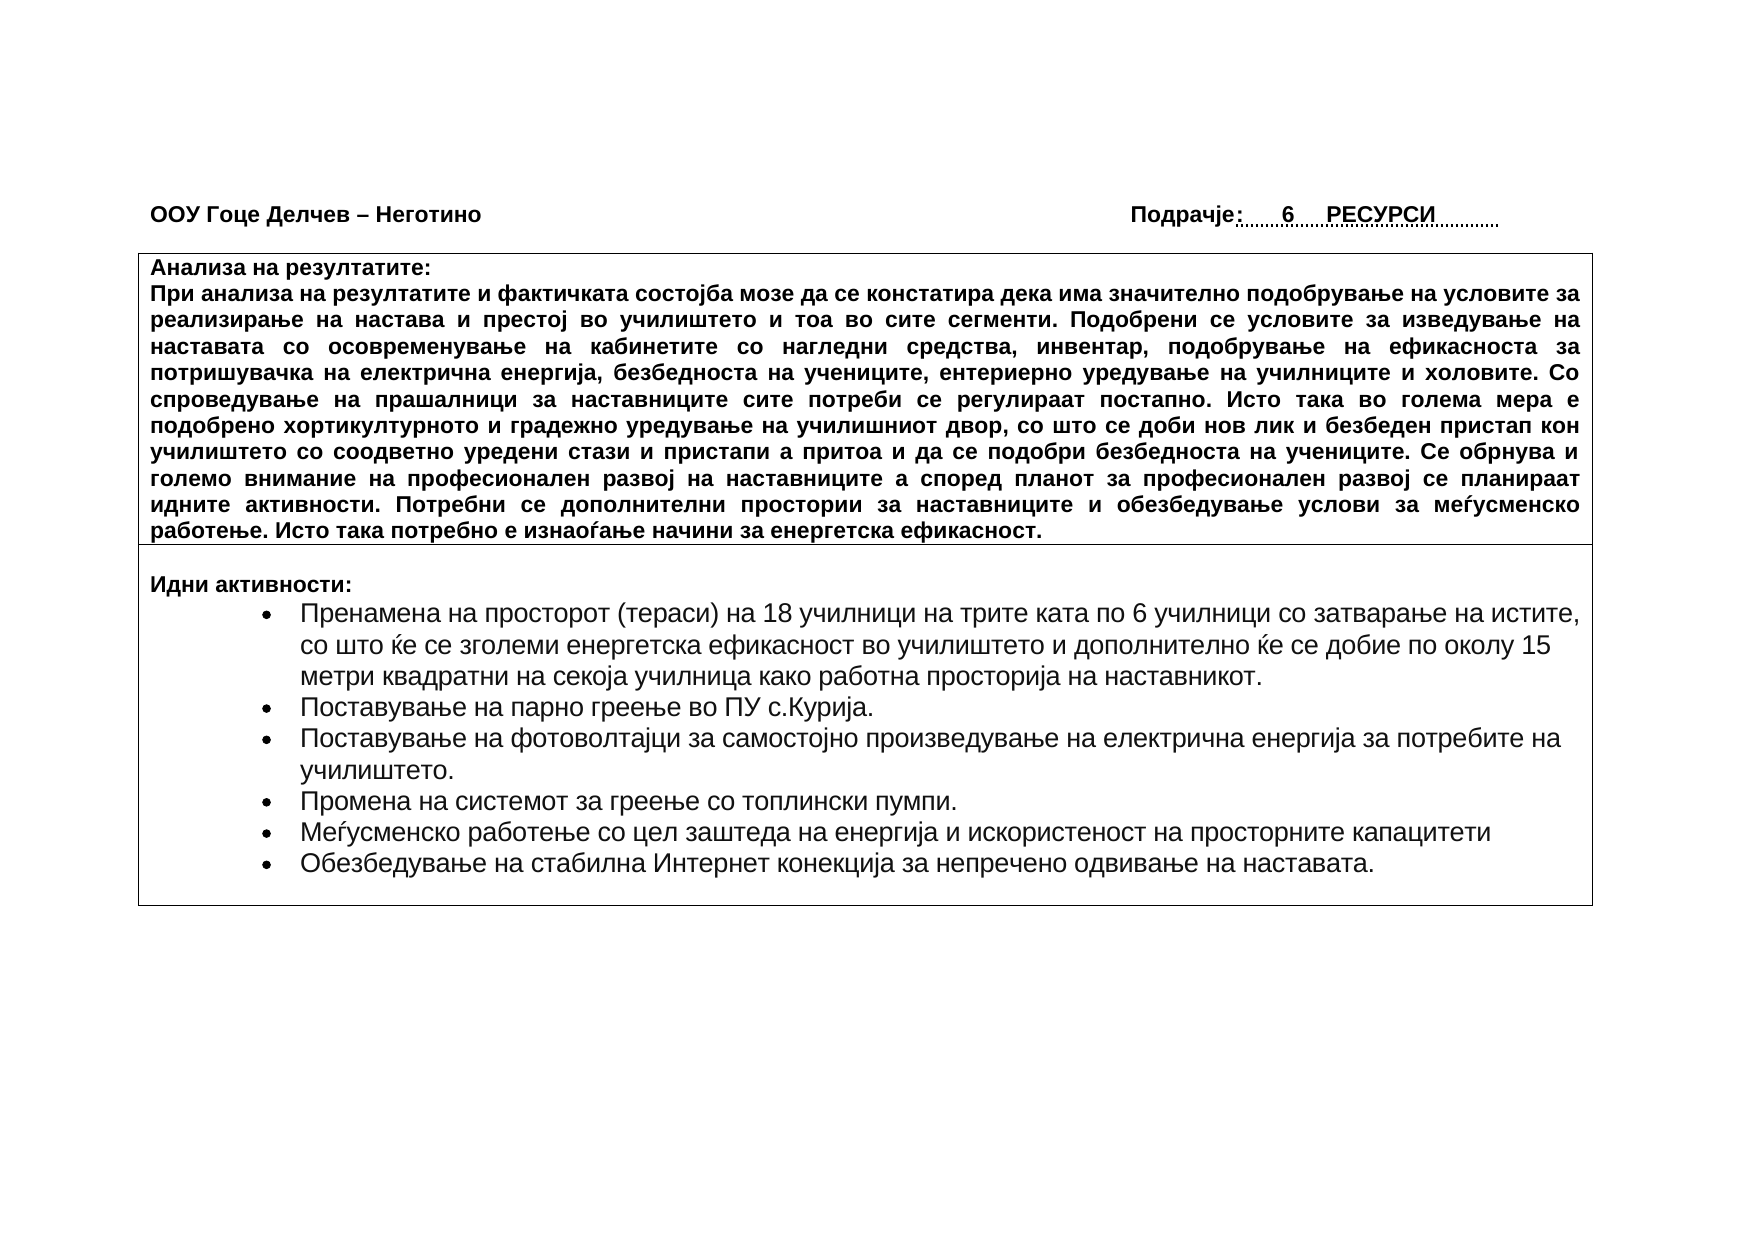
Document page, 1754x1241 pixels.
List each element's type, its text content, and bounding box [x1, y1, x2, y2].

table_cell Идни активности: Пренамена на просторот (тераси) на 18 училници на трите ката по 6 училници со затварање на истите, со што ќе се зголеми енергетска ефикасност во училиштето и дополнително ќе се добие по околу 15 метри квадратни на секоја училница како работна просторија на наставникот. Поставување на парно греење во ПУ с.Курија. Поставување на фотоволтајци за самостојно произведување на електрична енергија за потребите на училиштето. Промена на системот за греење со топлински пумпи. Меѓусменско работење со цел заштеда на енергија и искористеност на просторните капацитети Обезбедување на стабилна Интернет конекција за непречено одвивање на наставата. [139, 545, 1592, 905]
text ООУ Гоце Делчев – Неготино Подрачје: 6 РЕСУРСИ [150, 201, 1604, 228]
table_header Анализа на резултатите: При анализа на резултатите и фактичката состојба мозе да се констатира дека има значително подобрување на условите за реализирање на настава и престој во училиштето и тоа во сите сегменти. Подобрени се условите за изведување на наставата со осовременување на кабинетите со нагледни средства, инвентар, подобрување на ефикасноста за потришувачка на електрична енергија, безбедноста на учениците, ентериерно уредување на училниците и холовите. Со спроведување на прашалници за наставниците сите потреби се регулираат постапно. Исто така во голема мера е подобрено хортикултурното и градежно уредување на училишниот двор, со што се доби нов лик и безбеден пристап кон училиштето со соодветно уредени стази и пристапи а притоа и да се подобри безбедноста на учениците. Се обрнува и големо внимание на професионален развој на наставниците а според планот за професионален развој се планираат идните активности. Потребни се дополнителни простории за наставниците и обезбедување услови за меѓусменско работење. Исто така потребно е изнаоѓање начини за енергетска ефикасност. [139, 254, 1592, 544]
